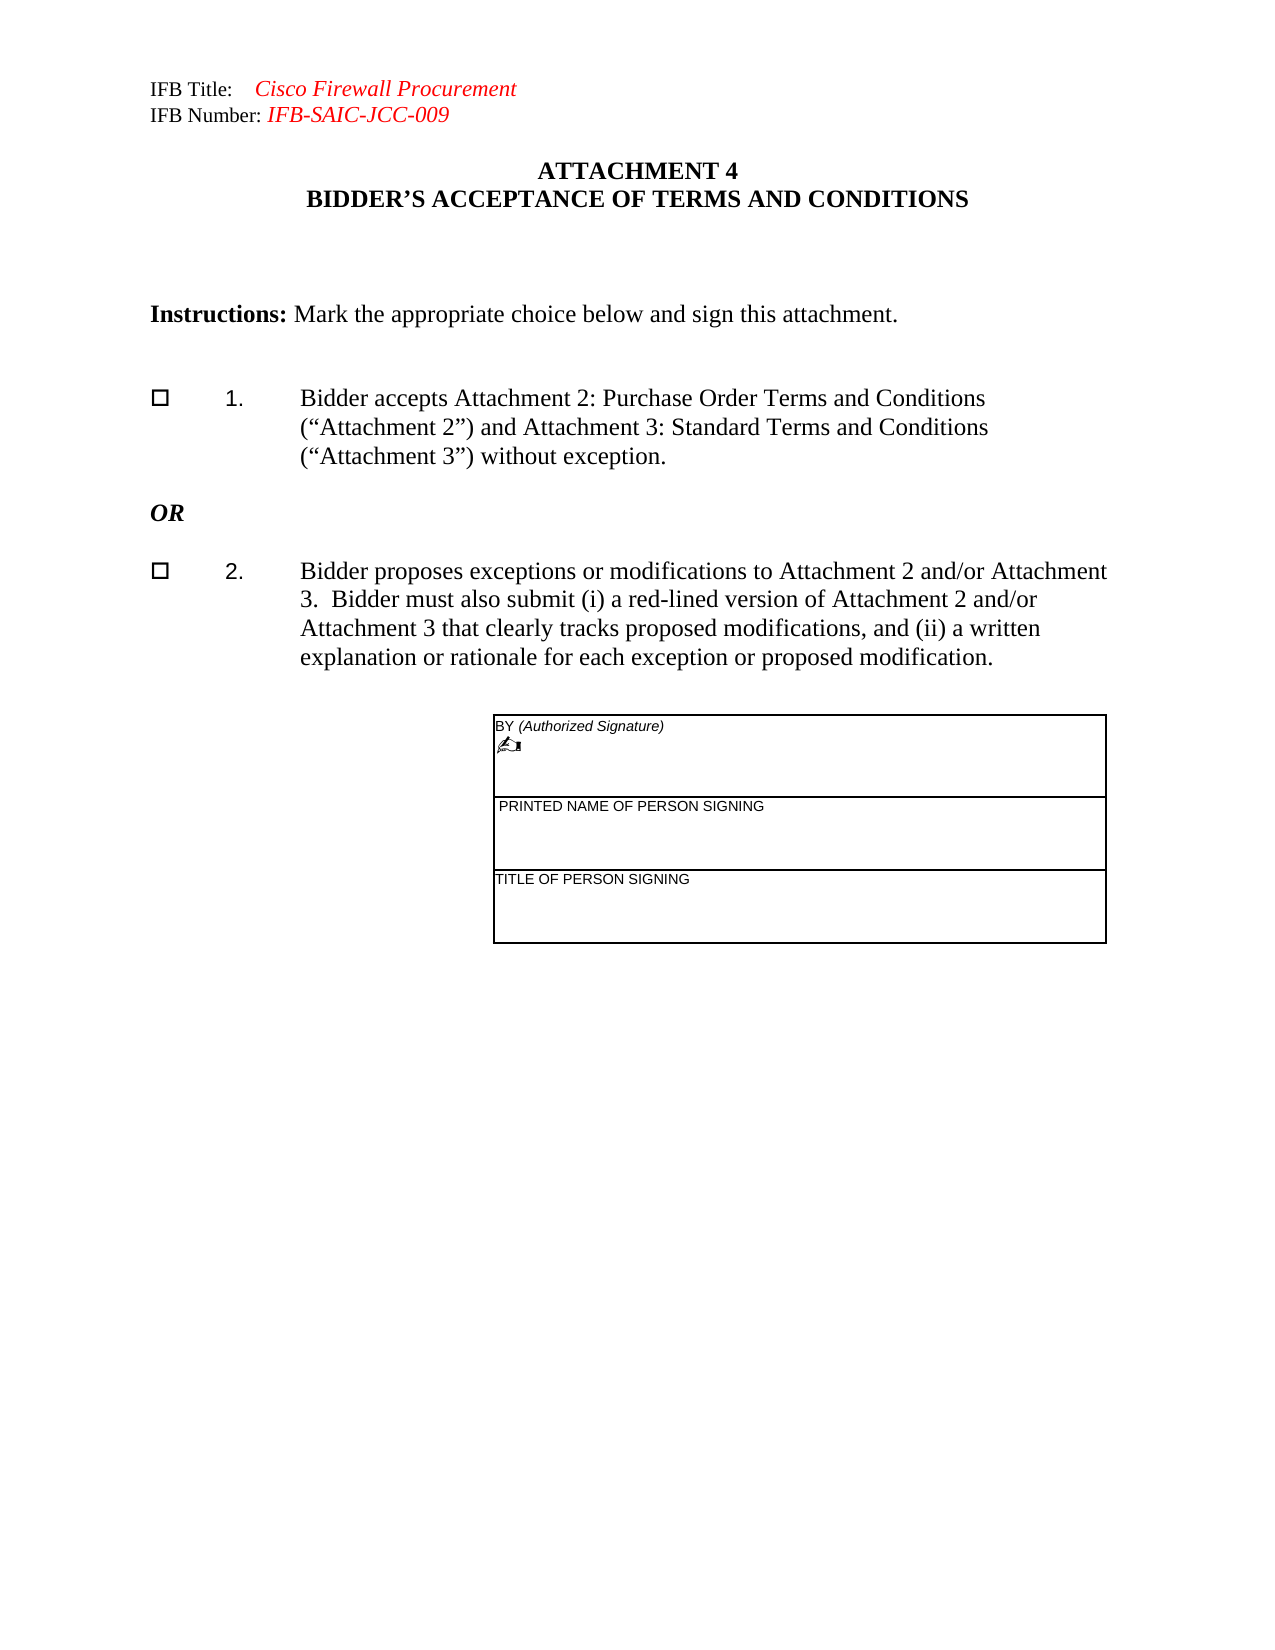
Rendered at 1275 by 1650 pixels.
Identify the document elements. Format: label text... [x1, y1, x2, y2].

text 1. Bidder accepts Attachment 2: Purchase Order Terms and Conditions (“Attachment 2”) and Attachment 3: Standard Terms and Conditions (“Attachment 3”) without exception. [150, 383, 1125, 469]
text ATTACHMENT 4 [150, 156, 1125, 184]
text Instructions: Mark the appropriate choice below and sign this attachment. [150, 299, 1125, 328]
text 2. Bidder proposes exceptions or modifications to Attachment 2 and/or Attachment 3. Bidder must also submit (i) a red-lined version of Attachment 2 and/or Attachment 3 that clearly tracks proposed modifications, and (ii) a written explanation or rationale for each exception or proposed modification. [150, 556, 1125, 671]
table_cell TITLE of person signing [495, 871, 1105, 942]
text OR [150, 498, 1125, 527]
table_header BY (Authorized Signature) [495, 716, 1105, 796]
table_cell PRINTED NAME OF PERSON SIGNING [495, 798, 1105, 869]
text BIDDER’S ACCEPTANCE OF Terms and Conditions [150, 184, 1125, 213]
